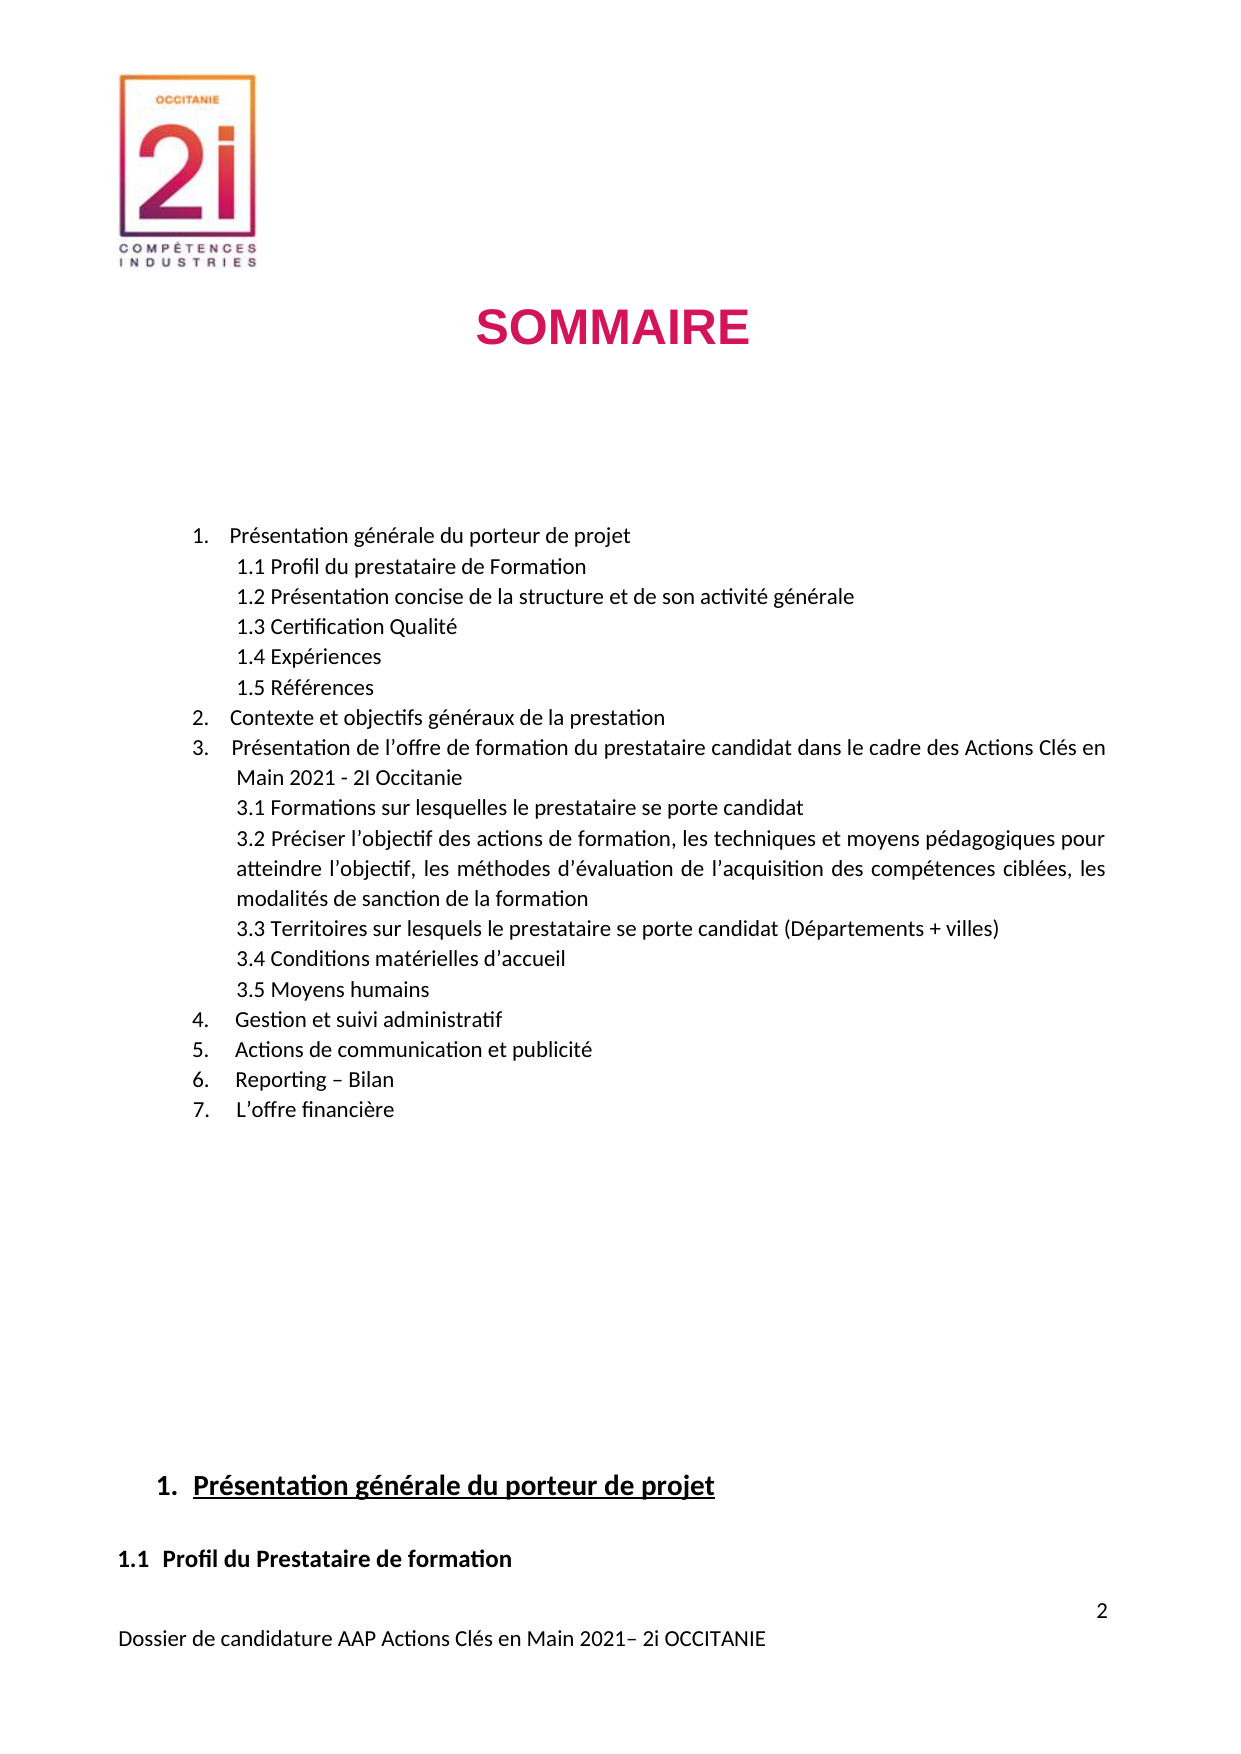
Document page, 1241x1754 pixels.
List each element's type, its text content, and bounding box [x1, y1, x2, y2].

list Présentation générale du porteur de projet [156, 1467, 1107, 1502]
picture [118, 73, 258, 269]
text 3.3 Territoires sur lesquels le prestataire se porte candidat (Départements + villes) [192, 914, 1107, 942]
list 1.5 Références [229, 673, 1107, 701]
text 3.2 Préciser l’objectif des actions de formation, les techniques et moyens pédagogiques pour atteindre l’objectif, les méthodes d’évaluation de l’acquisition des compétences ciblées, les modalités de sanction de la formation [236, 824, 1107, 912]
text 3.4 Conditions matérielles d’accueil [192, 944, 1107, 972]
text 2. Contexte et objectifs généraux de la prestation [118, 703, 1107, 731]
list 1.2 Présentation concise de la structure et de son activité générale [229, 582, 1107, 610]
text 6. Reporting – Bilan [192, 1065, 1107, 1093]
text 3.5 Moyens humains [192, 975, 1107, 1003]
list 1.3 Certification Qualité [229, 612, 1107, 640]
text 5. Actions de communication et publicité [192, 1035, 1107, 1063]
text 3. Présentation de l’offre de formation du prestataire candidat dans le cadre des Actions Clés en Main 2021 - 2I Occitanie [192, 733, 1107, 791]
list Présentation générale du porteur de projet [192, 522, 1107, 549]
list Profil du Prestataire de formation [117, 1543, 1107, 1574]
list 1.1 Profil du prestataire de Formation [236, 552, 1107, 580]
text 7. L’offre financière [177, 1096, 1107, 1123]
list 1.4 Expériences [229, 642, 1107, 670]
text SOMMAIRE [118, 297, 1107, 354]
text 3.1 Formations sur lesquelles le prestataire se porte candidat [192, 793, 1107, 821]
text 4. Gestion et suivi administratif [192, 1005, 1107, 1033]
